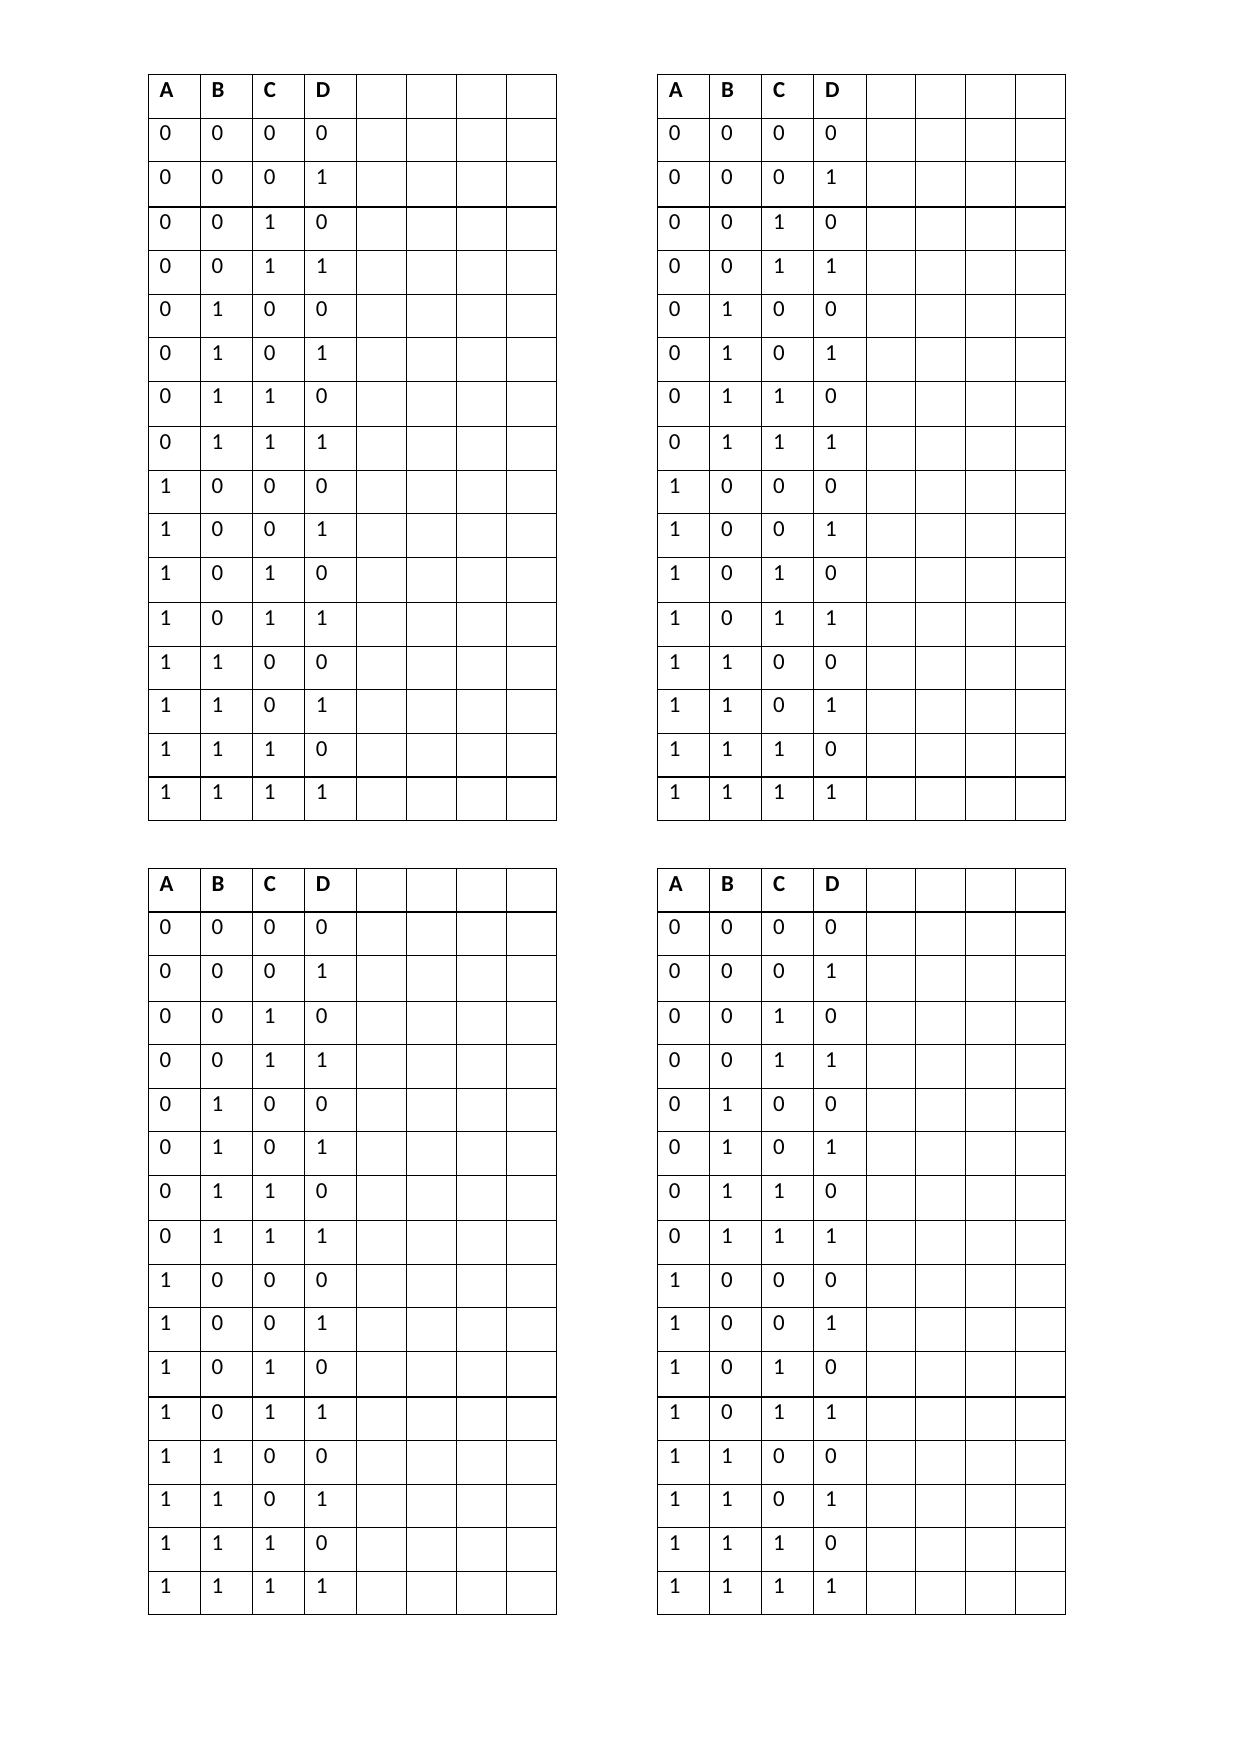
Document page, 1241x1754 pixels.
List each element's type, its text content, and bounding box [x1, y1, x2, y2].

table_cell [357, 1265, 406, 1307]
table_cell 1 [658, 1265, 709, 1307]
table_cell 1 [710, 1176, 761, 1220]
table_cell [1016, 647, 1065, 689]
table_cell 0 [305, 1528, 356, 1571]
table_cell 0 [710, 1398, 761, 1440]
table_cell [1016, 208, 1065, 250]
table_cell [507, 1308, 556, 1351]
table_cell 1 [253, 1528, 304, 1571]
table_header [916, 75, 965, 117]
table_cell [1016, 338, 1065, 381]
table_cell 0 [201, 603, 252, 646]
table_cell 1 [814, 338, 866, 381]
table_cell [357, 1132, 406, 1175]
table_cell [507, 647, 556, 689]
table_cell [357, 1572, 406, 1614]
table_cell 0 [253, 162, 304, 206]
table_cell 0 [658, 251, 709, 293]
table_cell [407, 251, 456, 293]
table_cell 1 [305, 162, 356, 206]
table_cell 1 [149, 1352, 200, 1396]
table_cell 1 [658, 558, 709, 602]
table_cell [916, 1045, 965, 1088]
table_cell [507, 956, 556, 1001]
table_cell [507, 295, 556, 337]
table_cell [1016, 603, 1065, 646]
table_cell 0 [814, 913, 866, 955]
table_cell [457, 1176, 506, 1220]
table_cell 1 [762, 1002, 813, 1044]
table_cell [457, 162, 506, 206]
table_cell [1016, 1221, 1065, 1264]
table_cell 1 [814, 514, 866, 557]
table_cell [966, 1176, 1015, 1220]
table_cell [916, 338, 965, 381]
table_cell [407, 162, 456, 206]
table_cell 0 [201, 1002, 252, 1044]
table_cell 1 [201, 1221, 252, 1264]
table_cell [916, 778, 965, 820]
table_cell 0 [253, 956, 304, 1001]
table_cell [407, 1132, 456, 1175]
table_header C [762, 75, 813, 117]
table_cell [916, 382, 965, 426]
table_cell [1016, 1528, 1065, 1571]
table_cell 1 [814, 1572, 866, 1614]
table_cell 1 [253, 1176, 304, 1220]
table_cell [1016, 162, 1065, 206]
table_header [1016, 869, 1065, 911]
table_cell 0 [710, 1308, 761, 1351]
table_cell 0 [710, 1002, 761, 1044]
table_cell [966, 1132, 1015, 1175]
table_header D [305, 869, 356, 911]
table_cell [407, 382, 456, 426]
table_cell 1 [762, 1352, 813, 1396]
table_cell 1 [253, 1045, 304, 1088]
table_cell [407, 1221, 456, 1264]
table_cell 1 [253, 558, 304, 602]
table_cell 0 [149, 1002, 200, 1044]
table_cell [507, 913, 556, 955]
table_cell 0 [253, 514, 304, 557]
table_cell 1 [201, 734, 252, 776]
table_cell 1 [253, 1398, 304, 1440]
table_cell 0 [305, 1002, 356, 1044]
table_cell [457, 1221, 506, 1264]
table_header B [201, 75, 252, 117]
table_cell [867, 734, 915, 776]
table_header [357, 869, 406, 911]
table_cell [357, 119, 406, 161]
table_cell 0 [710, 603, 761, 646]
table_cell [407, 1045, 456, 1088]
table_cell 0 [762, 690, 813, 733]
table_header [357, 75, 406, 117]
table_cell [457, 734, 506, 776]
table_cell [916, 1398, 965, 1440]
table_cell [966, 119, 1015, 161]
table_cell [457, 338, 506, 381]
table_cell [966, 471, 1015, 513]
table_cell [966, 778, 1015, 820]
table_cell 1 [149, 1308, 200, 1351]
table_cell [867, 1352, 915, 1396]
table_cell 0 [762, 647, 813, 689]
table_cell [966, 603, 1015, 646]
table_cell [916, 603, 965, 646]
table_cell [457, 1089, 506, 1131]
table_cell [357, 1441, 406, 1483]
table_cell 1 [253, 734, 304, 776]
table_cell [1016, 690, 1065, 733]
table_cell [407, 471, 456, 513]
table_cell 0 [253, 1441, 304, 1483]
table_cell 1 [762, 382, 813, 426]
table_cell [407, 558, 456, 602]
table_cell [357, 295, 406, 337]
table_cell [867, 1441, 915, 1483]
table_cell [357, 1485, 406, 1527]
table_cell 0 [253, 471, 304, 513]
table_cell 0 [305, 558, 356, 602]
table_cell 1 [149, 514, 200, 557]
table_cell [407, 208, 456, 250]
table_cell 0 [814, 1352, 866, 1396]
table_header C [762, 869, 813, 911]
table_cell [966, 647, 1015, 689]
table_cell 1 [658, 1572, 709, 1614]
table_cell 0 [814, 471, 866, 513]
table_cell [966, 162, 1015, 206]
table_cell 1 [710, 1221, 761, 1264]
table_cell [966, 1221, 1015, 1264]
table_cell 1 [762, 251, 813, 293]
table_cell [916, 208, 965, 250]
table_cell [966, 913, 1015, 955]
table_cell 1 [201, 427, 252, 470]
table_cell [867, 514, 915, 557]
table_cell [407, 1441, 456, 1483]
table_header [916, 869, 965, 911]
table_cell 1 [305, 603, 356, 646]
table_cell [507, 208, 556, 250]
table_cell 1 [305, 1045, 356, 1088]
table_cell [1016, 1265, 1065, 1307]
table_cell [357, 558, 406, 602]
table_cell [507, 1485, 556, 1527]
table_cell 1 [658, 514, 709, 557]
table_cell [507, 119, 556, 161]
table_cell 0 [149, 382, 200, 426]
table_cell 1 [710, 647, 761, 689]
table_cell [916, 162, 965, 206]
table_cell 0 [658, 1132, 709, 1175]
table_cell 1 [305, 251, 356, 293]
table_cell 1 [814, 1045, 866, 1088]
table_cell [407, 1308, 456, 1351]
table_cell [357, 1221, 406, 1264]
table_cell 0 [253, 295, 304, 337]
table_cell [507, 1352, 556, 1396]
table_cell [407, 690, 456, 733]
table_cell [916, 558, 965, 602]
table_cell [867, 1308, 915, 1351]
table_cell 1 [149, 690, 200, 733]
table_cell 1 [762, 603, 813, 646]
table_cell 0 [253, 1132, 304, 1175]
table_cell 1 [305, 1398, 356, 1440]
table_cell [867, 1265, 915, 1307]
table_cell 0 [814, 1089, 866, 1131]
table_header [407, 869, 456, 911]
table_cell [1016, 382, 1065, 426]
table_cell 1 [149, 1398, 200, 1440]
table_cell 1 [814, 1485, 866, 1527]
table_cell 0 [201, 1352, 252, 1396]
table_cell 0 [201, 471, 252, 513]
table_cell [457, 1265, 506, 1307]
table_cell [507, 1089, 556, 1131]
table_cell 1 [201, 1176, 252, 1220]
table_cell [407, 913, 456, 955]
table_cell [457, 647, 506, 689]
table_header [457, 75, 506, 117]
table_cell 1 [710, 1132, 761, 1175]
table_cell 1 [814, 1132, 866, 1175]
table_cell 1 [762, 427, 813, 470]
table_cell [966, 1572, 1015, 1614]
table_cell 0 [201, 956, 252, 1001]
table_cell 0 [149, 427, 200, 470]
table_cell [867, 603, 915, 646]
table_cell 1 [762, 1528, 813, 1571]
table_cell [916, 956, 965, 1001]
table_cell 0 [710, 956, 761, 1001]
table_cell 1 [710, 1485, 761, 1527]
table_cell 1 [149, 1441, 200, 1483]
table_cell [916, 471, 965, 513]
table_cell 0 [710, 119, 761, 161]
table_cell 0 [710, 251, 761, 293]
table_cell [1016, 1176, 1065, 1220]
table_header [867, 75, 915, 117]
table_cell 1 [201, 778, 252, 820]
table_cell 0 [710, 208, 761, 250]
table_cell [507, 427, 556, 470]
table_cell [507, 1441, 556, 1483]
table_cell 1 [814, 1398, 866, 1440]
table_cell 0 [253, 1485, 304, 1527]
table_cell [457, 295, 506, 337]
table_cell 0 [253, 338, 304, 381]
table_cell 0 [201, 1398, 252, 1440]
table_cell [966, 427, 1015, 470]
table_cell [357, 208, 406, 250]
table_cell [357, 690, 406, 733]
table_cell [507, 690, 556, 733]
table_cell 0 [201, 514, 252, 557]
table_cell [507, 514, 556, 557]
table_cell 1 [710, 338, 761, 381]
table_cell 0 [762, 1308, 813, 1351]
table_cell 0 [814, 647, 866, 689]
table_cell 0 [305, 913, 356, 955]
table_cell 1 [201, 1441, 252, 1483]
table_header [407, 75, 456, 117]
table_cell [966, 1265, 1015, 1307]
table_cell 0 [149, 208, 200, 250]
table_cell [507, 603, 556, 646]
table_cell [1016, 734, 1065, 776]
table_cell [407, 956, 456, 1001]
table_header D [305, 75, 356, 117]
table_cell 1 [710, 1572, 761, 1614]
table_cell [867, 690, 915, 733]
table_cell [867, 427, 915, 470]
table_cell 0 [253, 913, 304, 955]
table_cell 0 [762, 1441, 813, 1483]
table_cell 0 [710, 558, 761, 602]
table_cell 1 [710, 1441, 761, 1483]
table_cell [1016, 427, 1065, 470]
table_cell 0 [762, 119, 813, 161]
table_cell [1016, 251, 1065, 293]
table_cell 0 [814, 208, 866, 250]
table_cell [916, 1441, 965, 1483]
table_cell [867, 1485, 915, 1527]
table_cell [457, 558, 506, 602]
table_cell [457, 1572, 506, 1614]
table_cell [457, 1132, 506, 1175]
table_cell [357, 1352, 406, 1396]
table_cell 0 [149, 1221, 200, 1264]
table_cell 0 [762, 338, 813, 381]
table_cell 1 [149, 1572, 200, 1614]
table_cell [457, 1485, 506, 1527]
table_cell 1 [814, 1221, 866, 1264]
table_cell [867, 1045, 915, 1088]
table_cell [357, 647, 406, 689]
table_header [1016, 75, 1065, 117]
table_cell [867, 1221, 915, 1264]
table_cell [916, 1308, 965, 1351]
table_cell [357, 734, 406, 776]
table_cell 0 [305, 1265, 356, 1307]
table_cell 0 [658, 1002, 709, 1044]
table_cell 0 [814, 558, 866, 602]
table_cell 1 [658, 1308, 709, 1351]
table_cell 0 [201, 558, 252, 602]
table_cell 0 [201, 1265, 252, 1307]
table_cell [1016, 1398, 1065, 1440]
table_cell [1016, 913, 1065, 955]
table_cell 0 [814, 295, 866, 337]
table_cell [357, 382, 406, 426]
table_header [457, 869, 506, 911]
table_cell [916, 1528, 965, 1571]
table_cell [867, 1002, 915, 1044]
table_cell 0 [762, 1485, 813, 1527]
table_cell [966, 1089, 1015, 1131]
table_cell 0 [710, 1352, 761, 1396]
table_cell [357, 1308, 406, 1351]
table_cell [916, 119, 965, 161]
table_cell [916, 427, 965, 470]
table_cell [966, 1528, 1015, 1571]
table_cell 1 [762, 1398, 813, 1440]
table_cell [357, 251, 406, 293]
table_cell 1 [762, 1176, 813, 1220]
table_cell 1 [814, 690, 866, 733]
table_header A [658, 75, 709, 117]
table_cell 0 [710, 913, 761, 955]
table_cell [867, 251, 915, 293]
table_cell 0 [149, 1176, 200, 1220]
table_cell [407, 1265, 456, 1307]
table_cell 1 [201, 690, 252, 733]
table_cell 1 [814, 251, 866, 293]
table_cell 1 [814, 956, 866, 1001]
table_cell [916, 1485, 965, 1527]
table_cell 0 [658, 162, 709, 206]
table_cell [507, 1002, 556, 1044]
table_cell [916, 1132, 965, 1175]
table_cell 1 [658, 778, 709, 820]
table_cell 0 [762, 162, 813, 206]
table_cell 0 [658, 338, 709, 381]
table_cell 1 [305, 1572, 356, 1614]
table_cell [357, 514, 406, 557]
table_cell [407, 338, 456, 381]
table_cell [457, 382, 506, 426]
table_cell [867, 956, 915, 1001]
table_cell [867, 162, 915, 206]
table_cell 1 [658, 1528, 709, 1571]
table_cell 1 [149, 1265, 200, 1307]
table_cell 0 [710, 1265, 761, 1307]
table_header [507, 75, 556, 117]
table_header A [658, 869, 709, 911]
table_cell 0 [201, 119, 252, 161]
table_cell [457, 1045, 506, 1088]
table_cell 0 [201, 1045, 252, 1088]
table_cell [1016, 778, 1065, 820]
table_cell 0 [814, 119, 866, 161]
table_cell 1 [814, 162, 866, 206]
table_cell [357, 913, 406, 955]
table_cell 1 [253, 603, 304, 646]
table_cell 0 [658, 956, 709, 1001]
table_cell [966, 1485, 1015, 1527]
table_cell 1 [201, 295, 252, 337]
table_cell [867, 1398, 915, 1440]
table_cell 1 [305, 514, 356, 557]
table_cell 1 [149, 1485, 200, 1527]
table_cell 1 [710, 295, 761, 337]
table_cell 1 [305, 1485, 356, 1527]
table_cell [966, 1308, 1015, 1351]
table_cell [867, 119, 915, 161]
table_cell [357, 1045, 406, 1088]
table_cell [1016, 1352, 1065, 1396]
table_cell [867, 1132, 915, 1175]
table_cell 1 [201, 1485, 252, 1527]
table_cell [407, 1398, 456, 1440]
table_cell 1 [658, 471, 709, 513]
table_cell 0 [762, 913, 813, 955]
table_cell 0 [658, 1176, 709, 1220]
table_cell 1 [762, 1221, 813, 1264]
table_cell [916, 1002, 965, 1044]
table_cell [407, 1352, 456, 1396]
table_cell [867, 913, 915, 955]
table_cell 1 [149, 471, 200, 513]
table_cell 0 [305, 208, 356, 250]
table_cell 1 [201, 1089, 252, 1131]
table_cell 0 [149, 251, 200, 293]
table_cell 0 [253, 1308, 304, 1351]
table_cell 0 [814, 734, 866, 776]
table_cell 0 [814, 382, 866, 426]
table_cell 0 [149, 913, 200, 955]
table_cell [867, 1528, 915, 1571]
table_cell [507, 558, 556, 602]
table_cell [966, 295, 1015, 337]
table_cell 0 [305, 1441, 356, 1483]
table_cell 1 [658, 734, 709, 776]
table_cell [407, 119, 456, 161]
table_cell [457, 208, 506, 250]
table_cell [867, 1089, 915, 1131]
table_cell 1 [253, 1352, 304, 1396]
table_cell 0 [658, 913, 709, 955]
table_cell 0 [814, 1176, 866, 1220]
table_cell [357, 338, 406, 381]
table_cell [966, 208, 1015, 250]
table_cell 0 [762, 956, 813, 1001]
table_cell [1016, 295, 1065, 337]
table_cell 0 [658, 382, 709, 426]
table_cell 1 [201, 338, 252, 381]
table_cell 0 [814, 1441, 866, 1483]
table_cell 0 [762, 471, 813, 513]
table_cell 1 [658, 690, 709, 733]
table_cell [867, 208, 915, 250]
table_cell [916, 1089, 965, 1131]
table_cell [1016, 471, 1065, 513]
table_cell 1 [305, 427, 356, 470]
table_cell [1016, 956, 1065, 1001]
table_cell 0 [149, 119, 200, 161]
table_cell [457, 1398, 506, 1440]
table_cell [457, 603, 506, 646]
table_cell 0 [149, 162, 200, 206]
table_cell 0 [149, 1089, 200, 1131]
table_cell 1 [710, 427, 761, 470]
table_cell [867, 382, 915, 426]
table_cell 0 [762, 295, 813, 337]
table_cell 0 [658, 295, 709, 337]
table_cell [1016, 1002, 1065, 1044]
table_cell [407, 1089, 456, 1131]
table_cell 1 [201, 1572, 252, 1614]
table_header [507, 869, 556, 911]
table_cell [457, 1308, 506, 1351]
table_cell 0 [658, 1089, 709, 1131]
table_cell [916, 734, 965, 776]
table_cell [1016, 1132, 1065, 1175]
table_cell [507, 1176, 556, 1220]
table_cell [867, 295, 915, 337]
table_cell [916, 1176, 965, 1220]
table_cell 0 [305, 1176, 356, 1220]
table_cell 0 [658, 1045, 709, 1088]
table_cell 1 [658, 647, 709, 689]
table_cell [457, 427, 506, 470]
table_cell 0 [149, 1045, 200, 1088]
table_cell 1 [710, 382, 761, 426]
table_cell [867, 1572, 915, 1614]
table_header A [149, 869, 200, 911]
table_cell 0 [149, 1132, 200, 1175]
table_header A [149, 75, 200, 117]
table_cell 0 [762, 1265, 813, 1307]
table_cell [916, 647, 965, 689]
table_cell 0 [201, 208, 252, 250]
table_cell 1 [149, 603, 200, 646]
table_cell [867, 1176, 915, 1220]
table_cell 1 [710, 1089, 761, 1131]
table_cell 0 [253, 1265, 304, 1307]
table_cell 0 [710, 471, 761, 513]
table_cell [457, 251, 506, 293]
table_cell [1016, 1441, 1065, 1483]
table_cell [407, 1485, 456, 1527]
table_cell [1016, 1089, 1065, 1131]
table_cell 0 [762, 1089, 813, 1131]
table_cell 0 [201, 913, 252, 955]
table_cell 0 [201, 251, 252, 293]
table_cell [966, 1398, 1015, 1440]
table_cell 0 [762, 514, 813, 557]
table_cell [916, 1221, 965, 1264]
table_cell 1 [762, 208, 813, 250]
table_cell 0 [201, 1308, 252, 1351]
table_cell [966, 690, 1015, 733]
table_cell [357, 778, 406, 820]
table_cell 0 [710, 162, 761, 206]
table_cell 1 [658, 1398, 709, 1440]
table_cell [357, 162, 406, 206]
table_cell 0 [149, 338, 200, 381]
table_cell [1016, 1045, 1065, 1088]
table_cell 1 [149, 778, 200, 820]
table_cell [867, 647, 915, 689]
table_cell [407, 1572, 456, 1614]
table_cell 1 [762, 778, 813, 820]
table_cell [1016, 1308, 1065, 1351]
table_cell [507, 338, 556, 381]
table_cell 1 [305, 1221, 356, 1264]
table_cell 0 [253, 647, 304, 689]
table_cell [507, 778, 556, 820]
table_cell [357, 1176, 406, 1220]
table_cell [457, 119, 506, 161]
table_cell 1 [149, 558, 200, 602]
table_cell [916, 251, 965, 293]
table_cell 0 [814, 1528, 866, 1571]
table_cell [407, 427, 456, 470]
table_cell [407, 734, 456, 776]
table_cell [357, 471, 406, 513]
table_cell [457, 913, 506, 955]
table_cell [507, 1265, 556, 1307]
table_cell 0 [305, 295, 356, 337]
table_cell [966, 734, 1015, 776]
table_cell 1 [201, 382, 252, 426]
table_cell [966, 251, 1015, 293]
table_cell 0 [658, 427, 709, 470]
table_cell 1 [710, 1528, 761, 1571]
table_cell [357, 603, 406, 646]
table_cell 1 [201, 647, 252, 689]
table_cell 1 [710, 778, 761, 820]
table_cell [916, 690, 965, 733]
table_cell [407, 603, 456, 646]
table_cell 0 [658, 119, 709, 161]
table_cell [507, 1132, 556, 1175]
table_cell [916, 295, 965, 337]
table_cell [407, 647, 456, 689]
table_cell [457, 1002, 506, 1044]
table_cell 0 [658, 208, 709, 250]
table_cell 0 [305, 471, 356, 513]
table_cell [507, 382, 556, 426]
table_cell [916, 514, 965, 557]
table_header D [814, 75, 866, 117]
table_cell 1 [305, 778, 356, 820]
table_cell [507, 471, 556, 513]
table_cell [966, 514, 1015, 557]
table_cell 1 [253, 1221, 304, 1264]
table_cell [867, 338, 915, 381]
table_cell [407, 1528, 456, 1571]
table_cell 1 [253, 251, 304, 293]
table_cell 1 [253, 778, 304, 820]
table_cell [966, 1002, 1015, 1044]
table_cell 1 [710, 734, 761, 776]
table_cell [507, 1045, 556, 1088]
table_cell [966, 1045, 1015, 1088]
table_cell [966, 1441, 1015, 1483]
table_cell 1 [253, 382, 304, 426]
table_cell 0 [762, 1132, 813, 1175]
table_cell [1016, 558, 1065, 602]
table_cell [457, 1528, 506, 1571]
table_cell [357, 956, 406, 1001]
table_cell 1 [814, 603, 866, 646]
table_cell 1 [658, 603, 709, 646]
table_cell 1 [253, 427, 304, 470]
table_cell 1 [201, 1132, 252, 1175]
table_cell 1 [762, 558, 813, 602]
table_header B [710, 75, 761, 117]
table_cell 0 [710, 1045, 761, 1088]
table_cell [357, 1089, 406, 1131]
table_cell 0 [305, 647, 356, 689]
table_header B [710, 869, 761, 911]
table_cell [357, 1002, 406, 1044]
table_cell 1 [658, 1352, 709, 1396]
table_cell [457, 778, 506, 820]
table_cell 0 [253, 119, 304, 161]
table_cell 1 [658, 1441, 709, 1483]
table_cell [966, 382, 1015, 426]
table_cell 1 [658, 1485, 709, 1527]
table_cell 1 [762, 1045, 813, 1088]
table_cell [1016, 514, 1065, 557]
table_cell 1 [305, 338, 356, 381]
table_cell 0 [658, 1221, 709, 1264]
table_cell [867, 558, 915, 602]
table_header D [814, 869, 866, 911]
table_cell [457, 514, 506, 557]
table_cell [357, 1528, 406, 1571]
table_cell 1 [305, 1132, 356, 1175]
table_cell 1 [305, 690, 356, 733]
table_cell 0 [305, 1352, 356, 1396]
table_cell [407, 514, 456, 557]
table_header B [201, 869, 252, 911]
table_cell [457, 956, 506, 1001]
table_cell [507, 1572, 556, 1614]
table_header [966, 869, 1015, 911]
table_cell [457, 1441, 506, 1483]
table_cell [1016, 1485, 1065, 1527]
table_cell 0 [710, 514, 761, 557]
table_cell [916, 1265, 965, 1307]
table_cell [867, 778, 915, 820]
table_cell [507, 251, 556, 293]
table_cell [457, 1352, 506, 1396]
table_cell [966, 1352, 1015, 1396]
table_cell [357, 427, 406, 470]
table_cell [966, 956, 1015, 1001]
table_cell 1 [305, 1308, 356, 1351]
table_cell [357, 1398, 406, 1440]
table_cell [916, 1352, 965, 1396]
table_cell [407, 295, 456, 337]
table_cell [916, 1572, 965, 1614]
table_cell 0 [814, 1002, 866, 1044]
table_header [867, 869, 915, 911]
table_cell 0 [201, 162, 252, 206]
table_cell [916, 913, 965, 955]
table_cell [407, 1002, 456, 1044]
table_cell 0 [305, 734, 356, 776]
table_cell 1 [762, 1572, 813, 1614]
table_header [966, 75, 1015, 117]
table_cell 0 [814, 1265, 866, 1307]
table_header C [253, 75, 304, 117]
table_cell 0 [149, 956, 200, 1001]
table_cell 0 [305, 119, 356, 161]
table_cell 1 [201, 1528, 252, 1571]
table_cell 1 [253, 1572, 304, 1614]
table_cell 1 [149, 734, 200, 776]
table_cell 0 [253, 690, 304, 733]
table_cell 1 [814, 778, 866, 820]
table_cell [407, 778, 456, 820]
table_cell [507, 1398, 556, 1440]
table_cell 1 [253, 208, 304, 250]
table_cell [867, 471, 915, 513]
table_cell [507, 734, 556, 776]
table_cell [1016, 1572, 1065, 1614]
table_cell [1016, 119, 1065, 161]
table_cell 0 [253, 1089, 304, 1131]
table_cell 1 [814, 1308, 866, 1351]
table_cell 1 [149, 1528, 200, 1571]
table_cell [457, 690, 506, 733]
table_cell [966, 558, 1015, 602]
table_cell [507, 1528, 556, 1571]
table_cell 0 [305, 1089, 356, 1131]
table_header C [253, 869, 304, 911]
table_cell [507, 1221, 556, 1264]
table_cell [507, 162, 556, 206]
table_cell 1 [253, 1002, 304, 1044]
table_cell 0 [149, 295, 200, 337]
table_cell 1 [762, 734, 813, 776]
table_cell 1 [149, 647, 200, 689]
table_cell 1 [305, 956, 356, 1001]
table_cell [407, 1176, 456, 1220]
table_cell [457, 471, 506, 513]
table_cell 0 [305, 382, 356, 426]
table_cell 1 [710, 690, 761, 733]
table_cell 1 [814, 427, 866, 470]
table_cell [966, 338, 1015, 381]
